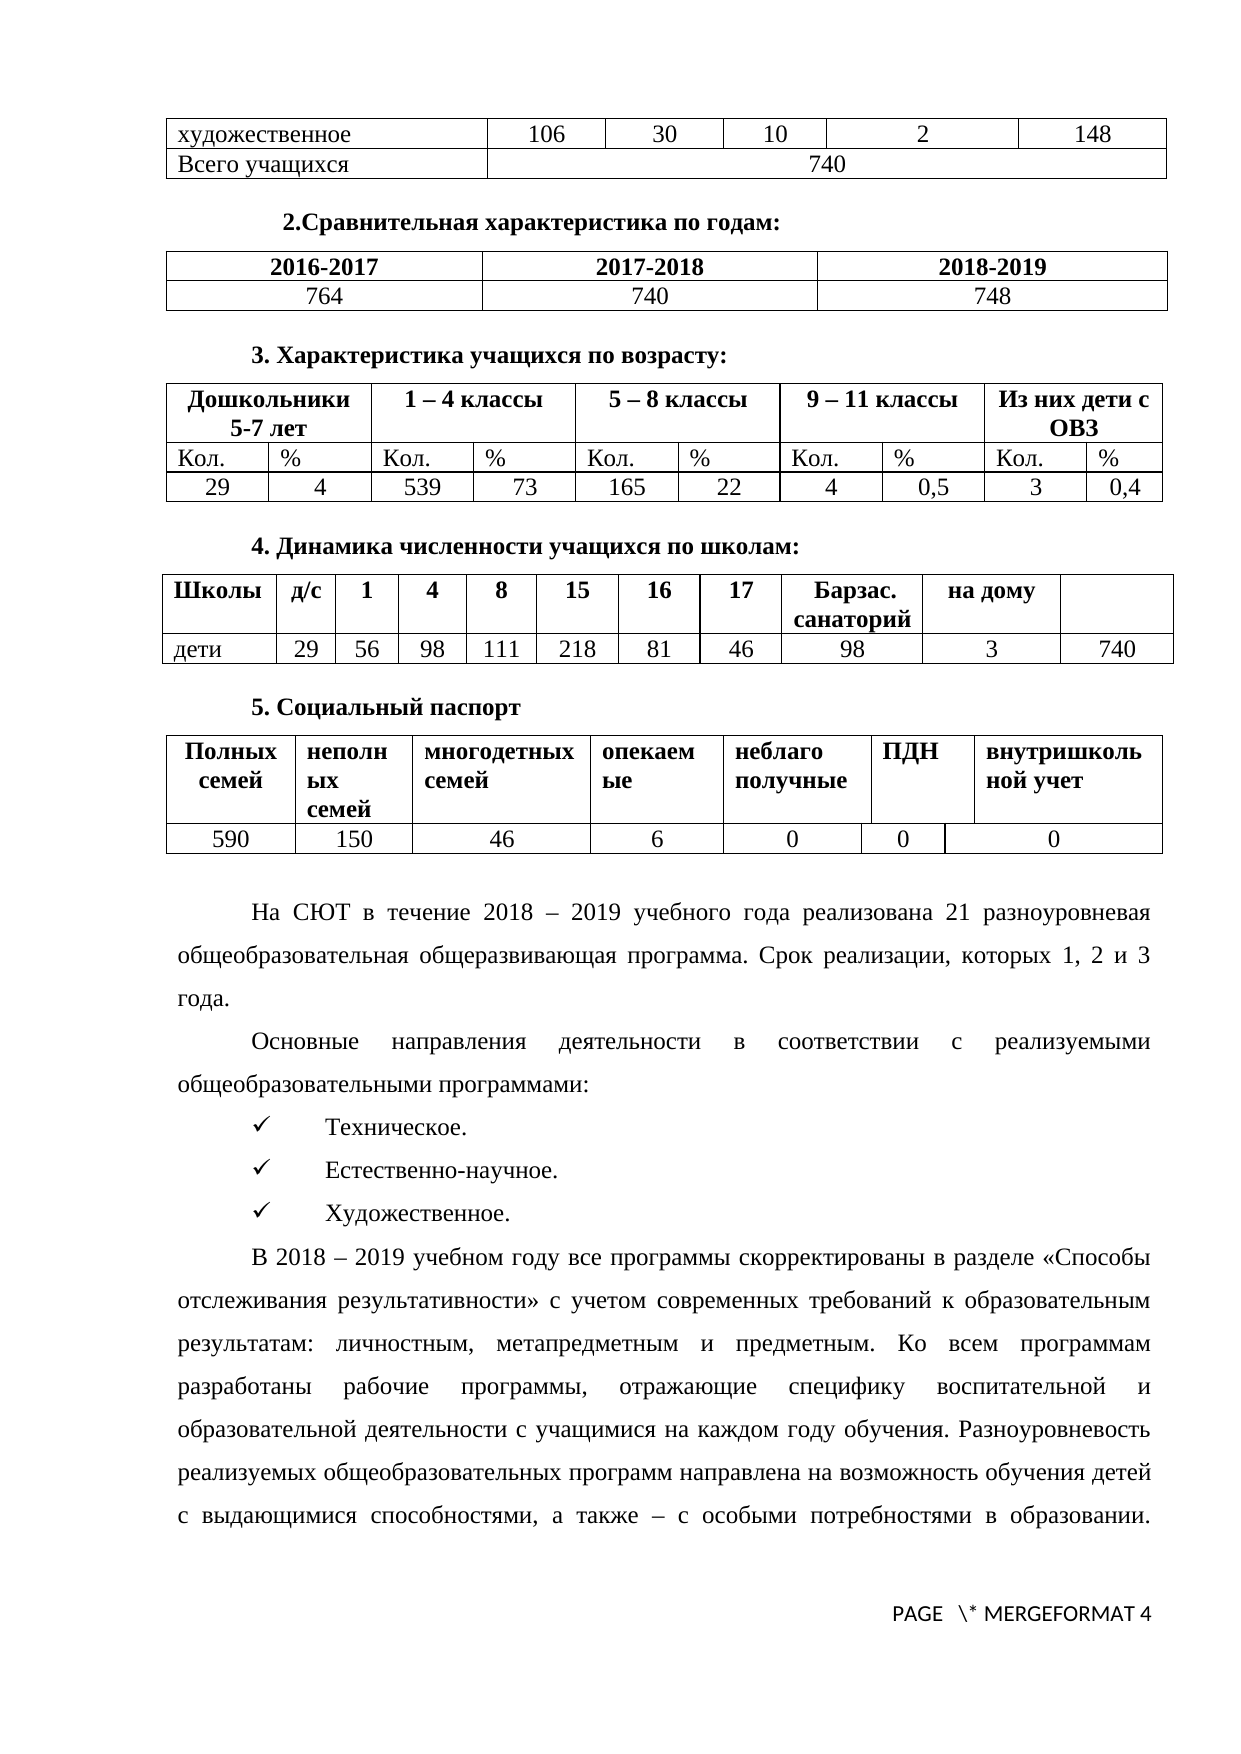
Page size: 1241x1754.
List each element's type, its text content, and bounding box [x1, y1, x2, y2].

table_cell 764 [167, 281, 482, 310]
table_cell 56 [336, 634, 398, 662]
table_header на дому [923, 575, 1060, 633]
table_cell 218 [537, 634, 618, 662]
table_cell 6 [591, 824, 723, 852]
table_cell 148 [1019, 119, 1166, 148]
table_cell 73 [474, 473, 575, 501]
table_header 2018-2019 [818, 252, 1167, 280]
table_cell % [474, 443, 575, 471]
table_header 1 [336, 575, 398, 633]
table_cell Кол. [372, 443, 473, 471]
table_header Дошкольники 5-7 лет [167, 384, 371, 442]
table_header Полных семей [167, 736, 295, 823]
table_cell % [269, 443, 371, 471]
table_header 9 – 11 классы [781, 384, 984, 442]
table_cell % [883, 443, 984, 471]
table_header 1 – 4 классы [372, 384, 575, 442]
table_cell 30 [606, 119, 723, 148]
table_header [1061, 575, 1173, 633]
table_header 2016-2017 [167, 252, 482, 280]
table_cell 748 [818, 281, 1167, 310]
table_header Барзас. санаторий [782, 575, 922, 633]
table_cell 740 [483, 281, 817, 310]
table_cell 0 [862, 824, 944, 852]
table_header 15 [537, 575, 618, 633]
table_cell 22 [679, 473, 779, 501]
table_cell 2 [827, 119, 1018, 148]
table_header Из них дети с ОВЗ [985, 384, 1162, 442]
table_cell % [679, 443, 779, 471]
table_cell 539 [372, 473, 473, 501]
table_cell 150 [296, 824, 412, 852]
table_header неблаго получные [724, 736, 871, 823]
text 3. Характеристика учащихся по возрасту: [177, 340, 1152, 369]
table_cell 98 [782, 634, 922, 662]
text 5. Социальный паспорт [177, 692, 1152, 721]
table_cell 81 [619, 634, 699, 662]
table_cell Кол. [985, 443, 1086, 471]
table_cell 10 [724, 119, 826, 148]
table_header ПДН [872, 736, 974, 823]
table_header неполных семей [296, 736, 412, 823]
table_header 8 [467, 575, 536, 633]
table_cell Всего учащихся [167, 149, 487, 178]
table_cell 46 [701, 634, 781, 662]
table_cell 0,4 [1087, 473, 1162, 501]
table_cell 0 [946, 824, 1162, 852]
text На СЮТ в течение 2018 – 2019 учебного года реализована 21 разноуровневая общеобразовательная общеразвивающая программа. Срок реализации, которых 1, 2 и 3 года. [177, 897, 1152, 1012]
table_cell 29 [167, 473, 268, 501]
table_cell Кол. [576, 443, 678, 471]
table_header многодетных семей [413, 736, 590, 823]
text 4. Динамика численности учащихся по школам: [177, 531, 1152, 560]
table_cell 3 [923, 634, 1060, 662]
table_cell дети [163, 634, 276, 662]
table_header опекаемые [591, 736, 723, 823]
table_cell 4 [781, 473, 882, 501]
list Художественное. [177, 1198, 1152, 1227]
table_header 17 [701, 575, 781, 633]
table_cell художественное [167, 119, 487, 148]
table_cell 46 [413, 824, 590, 852]
table_cell 111 [467, 634, 536, 662]
table_cell Кол. [167, 443, 268, 471]
table_cell 0 [724, 824, 861, 852]
table_cell % [1087, 443, 1162, 471]
table_header Школы [163, 575, 276, 633]
table_cell 165 [576, 473, 678, 501]
table_cell 4 [269, 473, 371, 501]
table_cell 98 [399, 634, 466, 662]
list Техническое. [177, 1112, 1152, 1141]
table_cell 3 [985, 473, 1086, 501]
table_header 16 [619, 575, 699, 633]
table_cell 740 [1061, 634, 1173, 662]
table_cell 29 [277, 634, 335, 662]
text 2.Сравнительная характеристика по годам: [177, 207, 1152, 236]
table_cell 0,5 [883, 473, 984, 501]
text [177, 1242, 1152, 1529]
table_cell 740 [488, 149, 1166, 178]
table_header д/с [277, 575, 335, 633]
table_cell Кол. [781, 443, 882, 471]
table_header внутришкольной учет [975, 736, 1162, 823]
table_cell 106 [488, 119, 605, 148]
text Основные направления деятельности в соответствии с реализуемыми общеобразовательными программами: [177, 1026, 1152, 1098]
list Естественно-научное. [177, 1155, 1152, 1184]
table_cell 590 [167, 824, 295, 852]
table_header 2017-2018 [483, 252, 817, 280]
table_header 5 – 8 классы [576, 384, 779, 442]
table_header 4 [399, 575, 466, 633]
